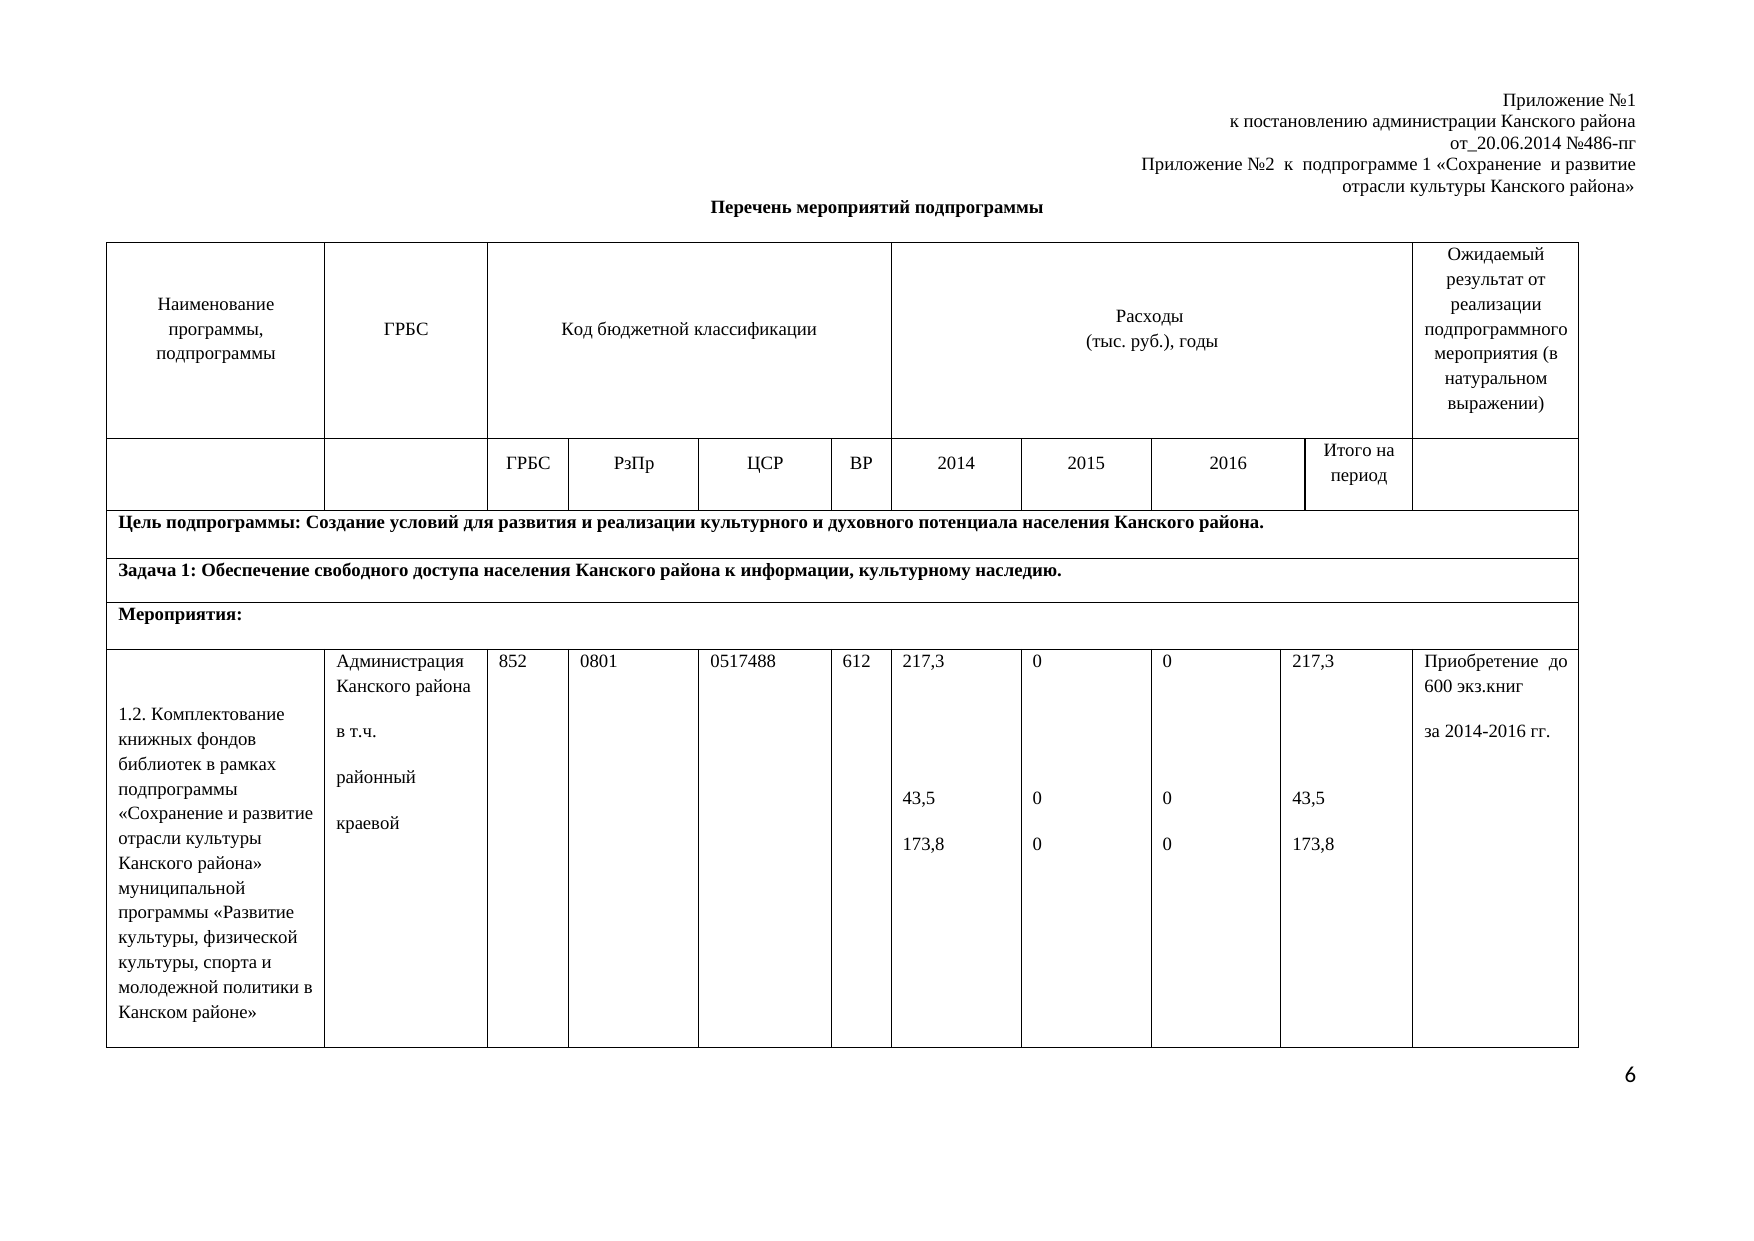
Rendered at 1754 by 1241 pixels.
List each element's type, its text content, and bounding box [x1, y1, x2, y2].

table_cell 0801 [569, 650, 698, 1047]
text Перечень мероприятий подпрограммы [118, 196, 1636, 218]
table_cell 0517488 [699, 650, 831, 1047]
table_cell [325, 439, 487, 510]
table_cell 217,3 43,5 173,8 [892, 650, 1021, 1047]
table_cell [325, 650, 487, 1047]
table_header Ожидаемый результат от реализации подпрограммного мероприятия (в натуральном выражении) [1413, 243, 1578, 438]
text Приложение №2 к подпрограмме 1 «Сохранение и развитие [118, 153, 1636, 175]
table_cell Итого на период [1306, 439, 1412, 510]
table_cell [1413, 439, 1578, 510]
table_header Код бюджетной классификации [488, 243, 891, 438]
table_cell 0 0 0 [1152, 650, 1280, 1047]
title отрасли культуры Канского района» [118, 175, 1636, 196]
text от_20.06.2014 №486-пг [118, 132, 1636, 153]
table_header Наименование программы, подпрограммы [107, 243, 324, 438]
table_cell 2014 [892, 439, 1021, 510]
table_header ГРБС [325, 243, 487, 438]
table_cell ГРБС [488, 439, 568, 510]
table_cell ЦСР [699, 439, 831, 510]
table_cell Мероприятия: [107, 603, 1578, 649]
table_cell 2015 [1022, 439, 1151, 510]
table_cell ВР [832, 439, 891, 510]
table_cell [107, 650, 324, 1047]
table_cell Цель подпрограммы: Создание условий для развития и реализации культурного и духовного потенциала населения Канского района. [107, 511, 1578, 557]
table_cell 852 [488, 650, 568, 1047]
table_cell 612 [832, 650, 891, 1047]
text к постановлению администрации Канского района [118, 110, 1636, 132]
table_cell Задача 1: Обеспечение свободного доступа населения Канского района к информации, культурному наследию. [107, 559, 1578, 602]
text Приложение №1 [118, 89, 1636, 110]
table_cell РзПр [569, 439, 698, 510]
table_cell 0 0 0 [1022, 650, 1151, 1047]
table_cell [107, 439, 324, 510]
table_cell 2016 [1152, 439, 1304, 510]
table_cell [1413, 650, 1578, 1047]
table_cell 217,3 43,5 173,8 [1281, 650, 1412, 1047]
table_header Расходы (тыс. руб.), годы [892, 243, 1412, 438]
